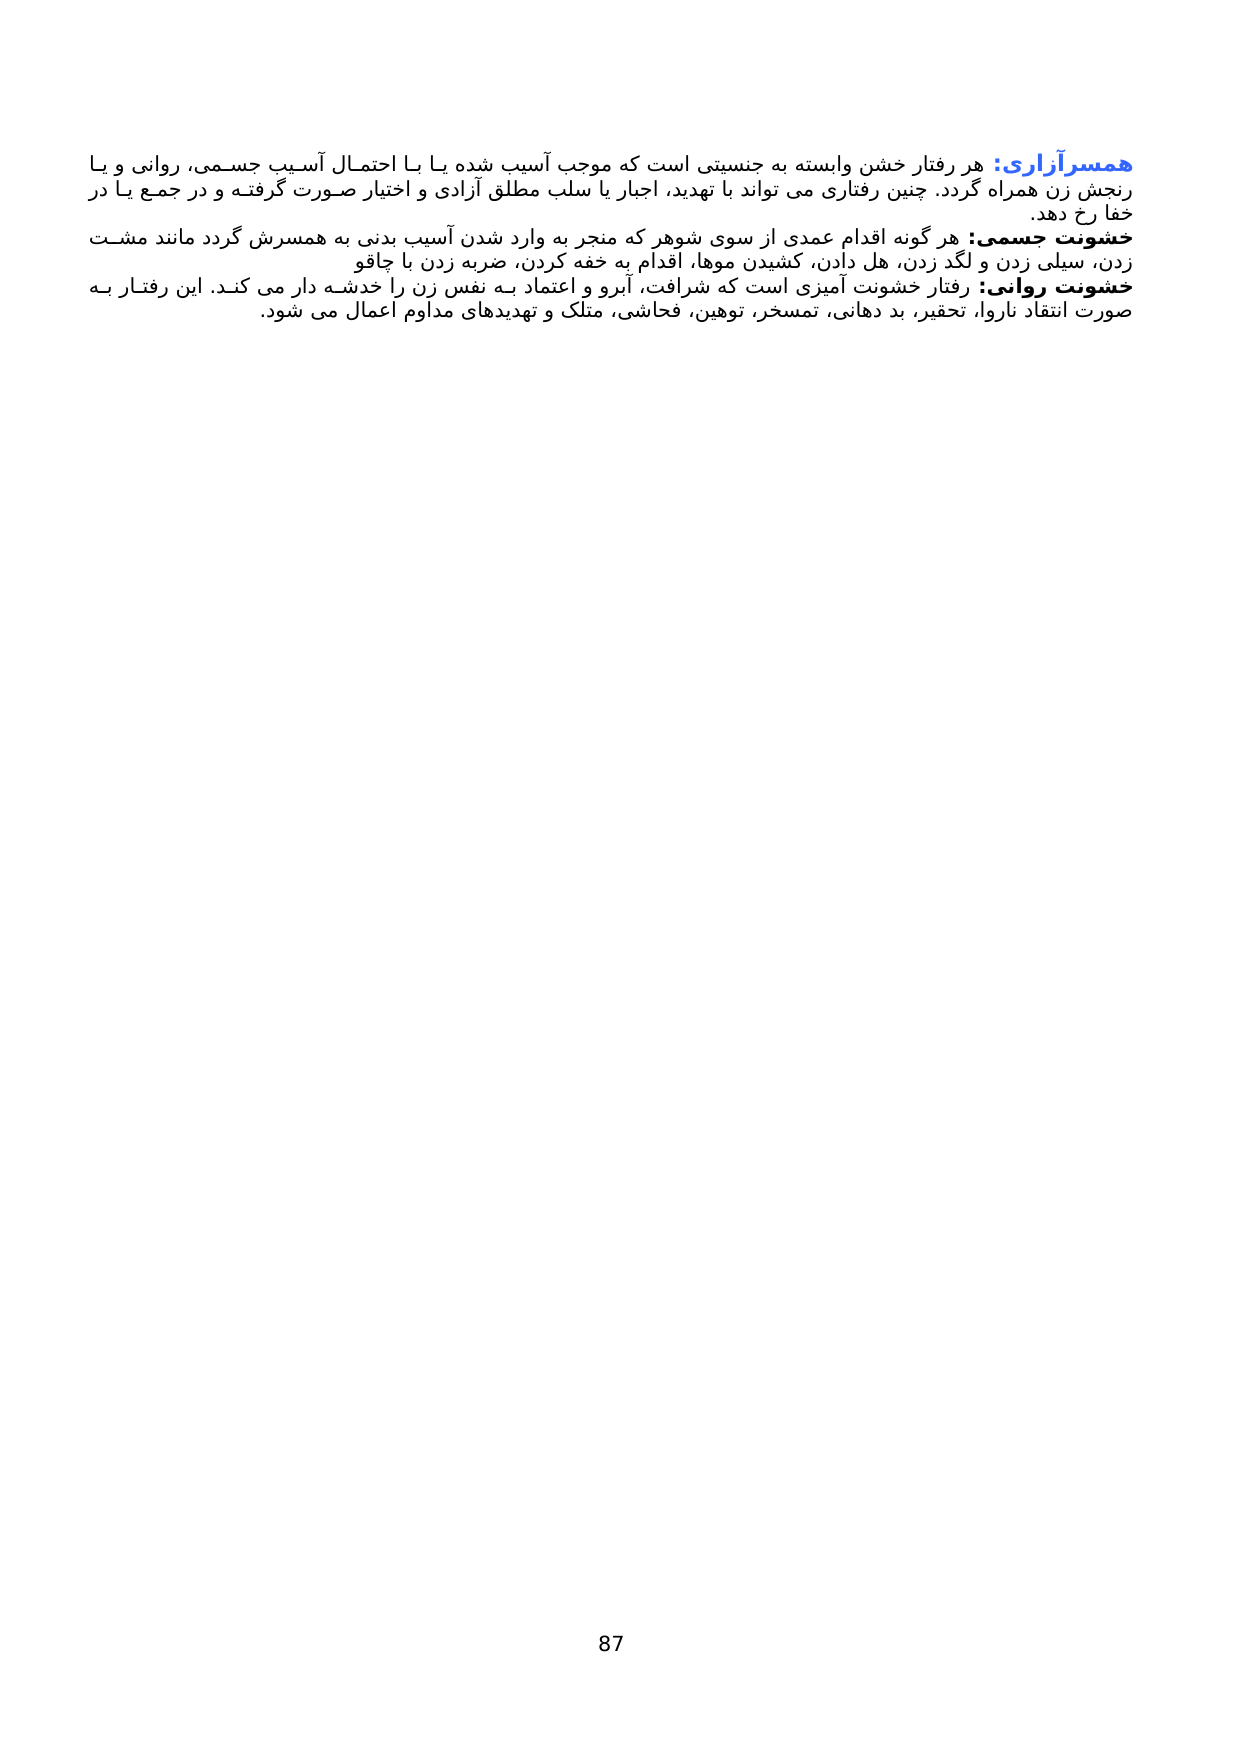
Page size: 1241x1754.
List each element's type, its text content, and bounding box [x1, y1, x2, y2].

text خشونت روانی: رفتار خشونت آمیزی است که شرافت، آبرو و اعتماد به نفس زن را خدشه دار می کند. این رفتار به صورت انتقاد ناروا، تحقیر، بد دهانی، تمسخر، توهین، فحاشی، متلک و تهدیدهای مداوم اعمال می شود. [89, 274, 1134, 322]
text خشونت جسمی: هر گونه اقدام عمدی از سوی شوهر که منجر به وارد شدن آسیب بدنی به همسرش گردد مانند مشت زدن، سیلی زدن و لگد زدن، هل دادن، کشیدن موها، اقدام به خفه کردن، ضربه زدن با چاقو [89, 225, 1134, 274]
text همسرآزاری: هر رفتار خشن وابسته به جنسیتی است که موجب آسیب شده یا با احتمال آسیب جسمی، روانی و یا رنجش زن همراه گردد. چنین رفتاری می تواند با تهدید، اجبار یا سلب مطلق آزادی و اختیار صورت گرفته و در جمع یا در خفا رخ دهد. [89, 150, 1134, 225]
